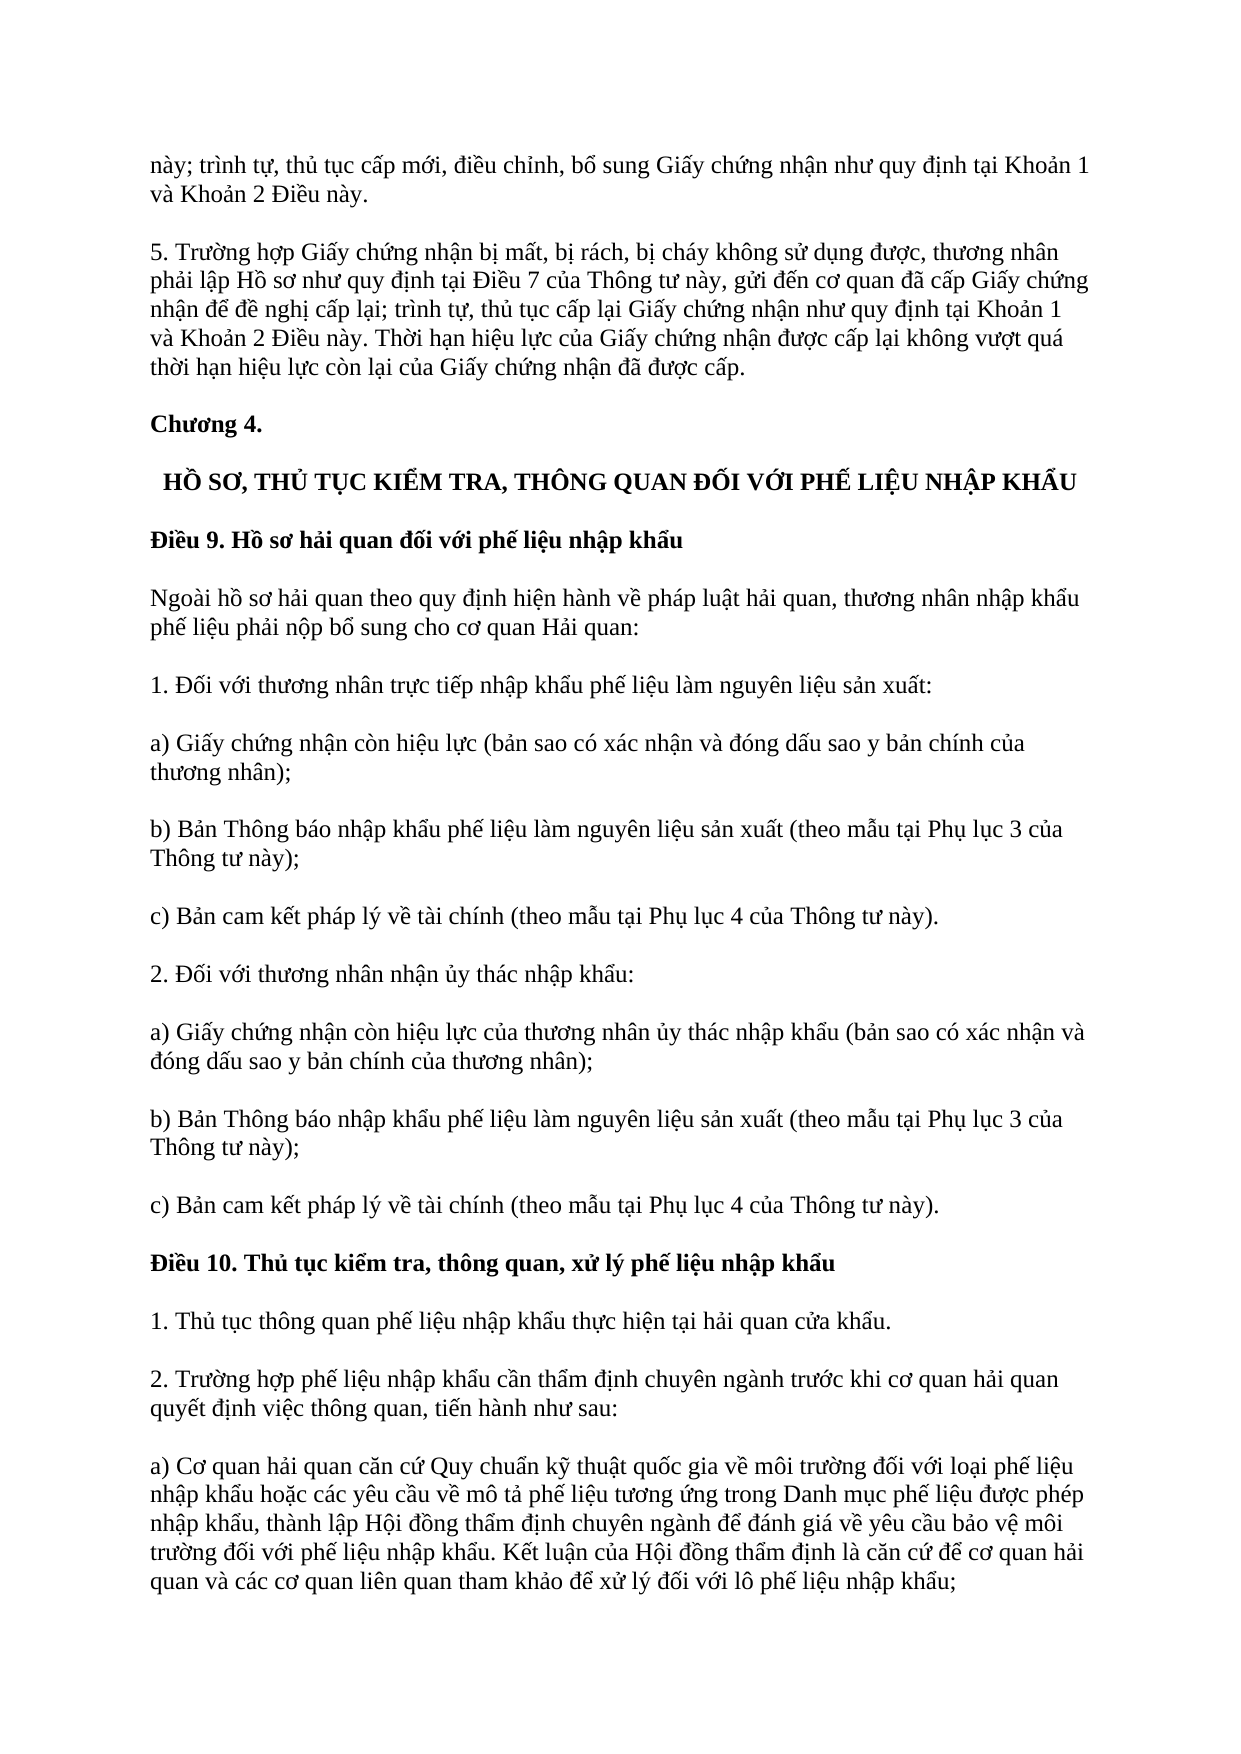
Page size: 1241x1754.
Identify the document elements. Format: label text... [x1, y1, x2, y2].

text 5. Trường hợp Giấy chứng nhận bị mất, bị rách, bị cháy không sử dụng được, thương nhân phải lập Hồ sơ như quy định tại Điều 7 của Thông tư này, gửi đến cơ quan đã cấp Giấy chứng nhận để đề nghị cấp lại; trình tự, thủ tục cấp lại Giấy chứng nhận như quy định tại Khoản 1 và Khoản 2 Điều này. Thời hạn hiệu lực của Giấy chứng nhận được cấp lại không vượt quá thời hạn hiệu lực còn lại của Giấy chứng nhận đã được cấp. [150, 237, 1090, 380]
text 1. Thủ tục thông quan phế liệu nhập khẩu thực hiện tại hải quan cửa khẩu. [150, 1306, 1090, 1335]
text Điều 10. Thủ tục kiểm tra, thông quan, xử lý phế liệu nhập khẩu [150, 1248, 1090, 1277]
text Ngoài hồ sơ hải quan theo quy định hiện hành về pháp luật hải quan, thương nhân nhập khẩu phế liệu phải nộp bổ sung cho cơ quan Hải quan: [150, 583, 1090, 641]
text b) Bản Thông báo nhập khẩu phế liệu làm nguyên liệu sản xuất (theo mẫu tại Phụ lục 3 của Thông tư này); [150, 1104, 1090, 1161]
text Chương 4. [150, 409, 1090, 438]
text 2. Đối với thương nhân nhận ủy thác nhập khẩu: [150, 959, 1090, 988]
text 1. Đối với thương nhân trực tiếp nhập khẩu phế liệu làm nguyên liệu sản xuất: [150, 670, 1090, 699]
text c) Bản cam kết pháp lý về tài chính (theo mẫu tại Phụ lục 4 của Thông tư này). [150, 1190, 1090, 1219]
text HỒ SƠ, THỦ TỤC KIỂM TRA, THÔNG QUAN ĐỐI VỚI PHẾ LIỆU NHẬP KHẨU [150, 467, 1090, 496]
text c) Bản cam kết pháp lý về tài chính (theo mẫu tại Phụ lục 4 của Thông tư này). [150, 901, 1090, 930]
text b) Bản Thông báo nhập khẩu phế liệu làm nguyên liệu sản xuất (theo mẫu tại Phụ lục 3 của Thông tư này); [150, 814, 1090, 872]
text Điều 9. Hồ sơ hải quan đối với phế liệu nhập khẩu [150, 525, 1090, 554]
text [150, 150, 1090, 207]
text a) Cơ quan hải quan căn cứ Quy chuẩn kỹ thuật quốc gia về môi trường đối với loại phế liệu nhập khẩu hoặc các yêu cầu về mô tả phế liệu tương ứng trong Danh mục phế liệu được phép nhập khẩu, thành lập Hội đồng thẩm định chuyên ngành để đánh giá về yêu cầu bảo vệ môi trường đối với phế liệu nhập khẩu. Kết luận của Hội đồng thẩm định là căn cứ để cơ quan hải quan và các cơ quan liên quan tham khảo để xử lý đối với lô phế liệu nhập khẩu; [150, 1451, 1090, 1594]
text a) Giấy chứng nhận còn hiệu lực (bản sao có xác nhận và đóng dấu sao y bản chính của thương nhân); [150, 728, 1090, 785]
text 2. Trường hợp phế liệu nhập khẩu cần thẩm định chuyên ngành trước khi cơ quan hải quan quyết định việc thông quan, tiến hành như sau: [150, 1364, 1090, 1422]
text a) Giấy chứng nhận còn hiệu lực của thương nhân ủy thác nhập khẩu (bản sao có xác nhận và đóng dấu sao y bản chính của thương nhân); [150, 1017, 1090, 1074]
